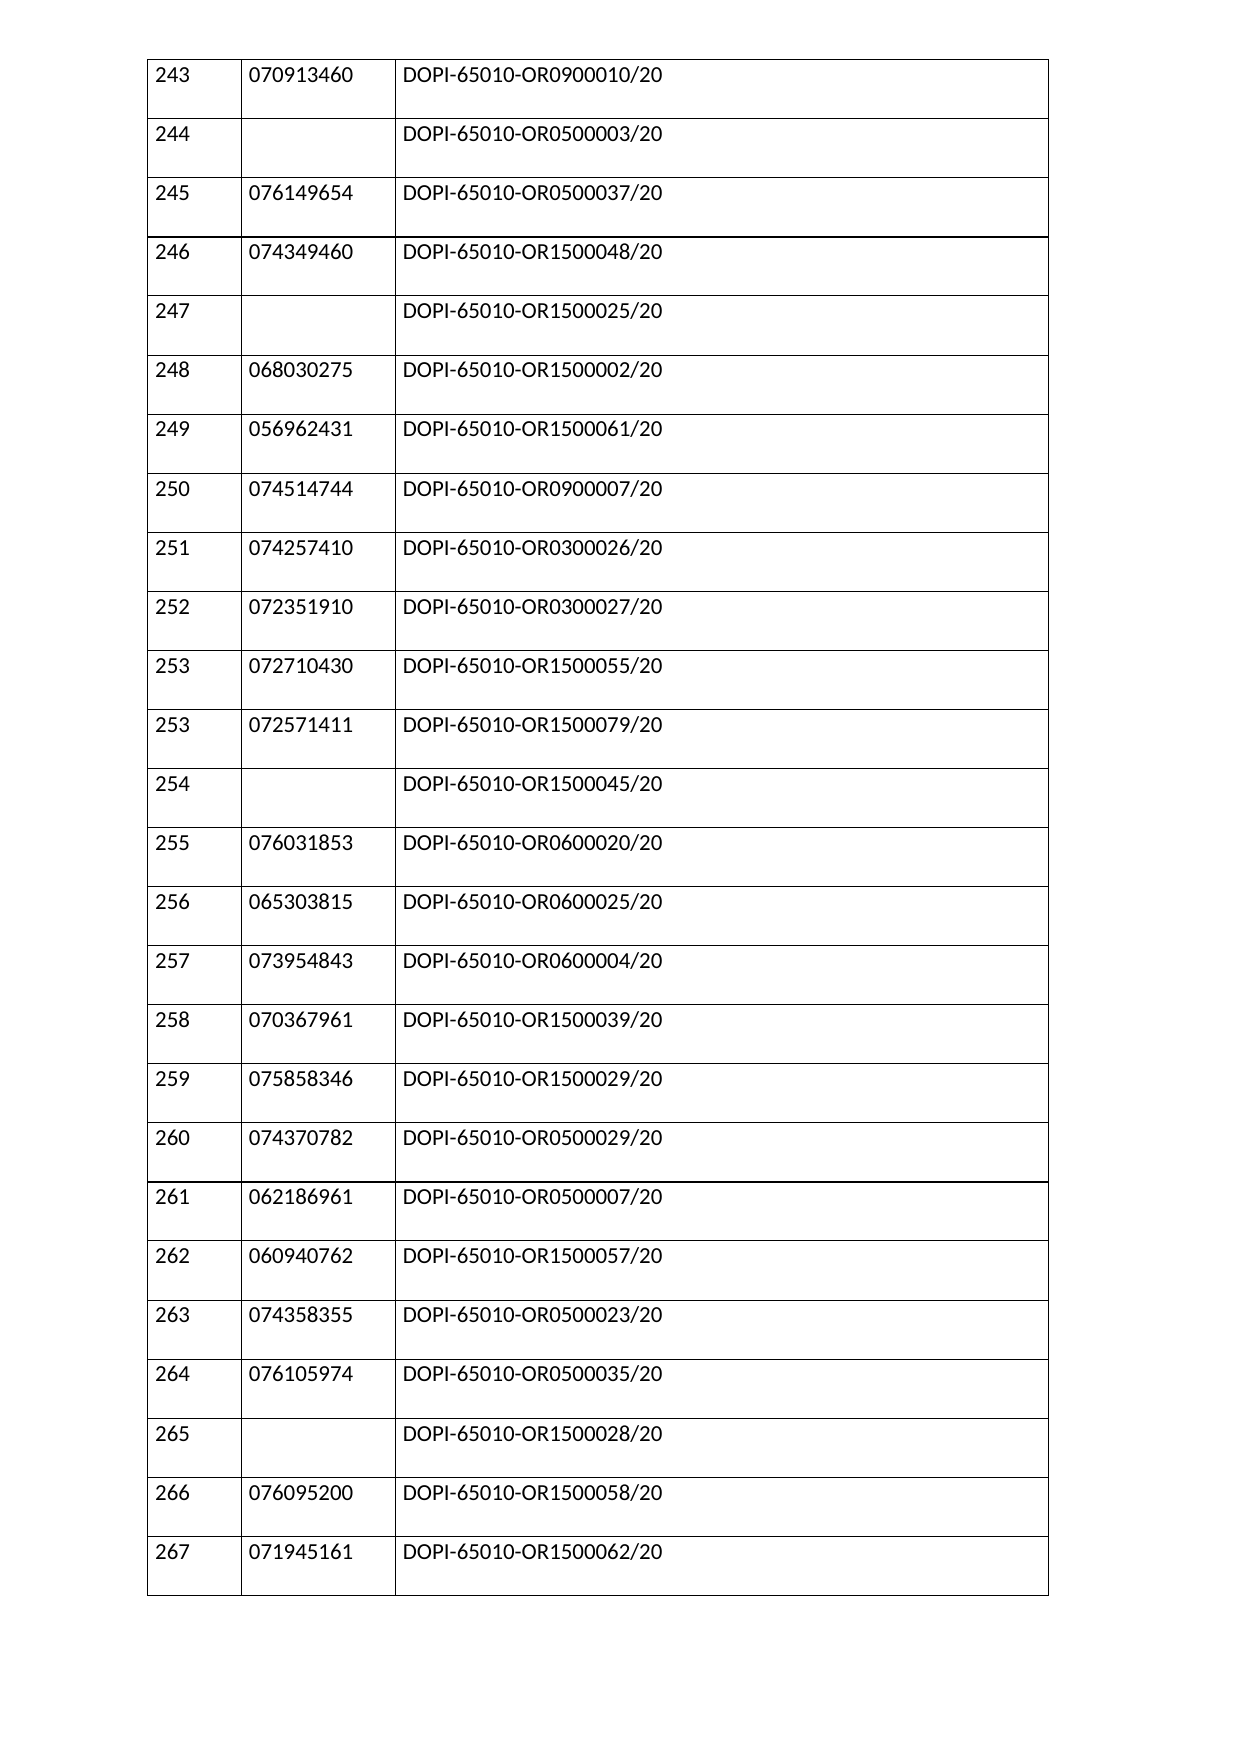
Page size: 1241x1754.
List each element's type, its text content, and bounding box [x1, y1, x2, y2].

table_cell DOPI-65010-OR0500029/20 [396, 1123, 1048, 1181]
table_cell 250 [148, 474, 241, 532]
table_cell DOPI-65010-OR0900010/20 [396, 60, 1048, 118]
table_cell 247 [148, 296, 241, 354]
table_cell 252 [148, 592, 241, 650]
table_cell 267 [148, 1537, 241, 1595]
table_cell 266 [148, 1478, 241, 1536]
table_cell DOPI-65010-OR1500061/20 [396, 415, 1048, 473]
table_cell 244 [148, 119, 241, 177]
table_cell 068030275 [242, 356, 395, 413]
table_cell 246 [148, 238, 241, 295]
table_cell 072351910 [242, 592, 395, 650]
table_cell DOPI-65010-OR1500055/20 [396, 651, 1048, 709]
table_cell DOPI-65010-OR1500058/20 [396, 1478, 1048, 1536]
table_cell DOPI-65010-OR0600025/20 [396, 887, 1048, 945]
table_cell DOPI-65010-OR0500037/20 [396, 178, 1048, 236]
table_cell 070913460 [242, 60, 395, 118]
table_cell DOPI-65010-OR1500028/20 [396, 1419, 1048, 1477]
table_cell DOPI-65010-OR0300027/20 [396, 592, 1048, 650]
table_cell 056962431 [242, 415, 395, 473]
table_cell DOPI-65010-OR1500002/20 [396, 356, 1048, 413]
table_cell 249 [148, 415, 241, 473]
table_cell 262 [148, 1241, 241, 1299]
table_cell DOPI-65010-OR1500039/20 [396, 1005, 1048, 1063]
table_cell 248 [148, 356, 241, 413]
table_cell 074514744 [242, 474, 395, 532]
table_cell 263 [148, 1301, 241, 1358]
table_cell DOPI-65010-OR0300026/20 [396, 533, 1048, 591]
table_cell 070367961 [242, 1005, 395, 1063]
table_cell 076149654 [242, 178, 395, 236]
table_cell DOPI-65010-OR1500048/20 [396, 238, 1048, 295]
table_cell 261 [148, 1183, 241, 1240]
table_cell 257 [148, 946, 241, 1004]
table_cell DOPI-65010-OR0500003/20 [396, 119, 1048, 177]
table_cell DOPI-65010-OR1500062/20 [396, 1537, 1048, 1595]
table_cell 075858346 [242, 1064, 395, 1122]
table_cell 258 [148, 1005, 241, 1063]
table_cell 071945161 [242, 1537, 395, 1595]
table_cell 076095200 [242, 1478, 395, 1536]
table_cell 253 [148, 710, 241, 768]
table_cell 259 [148, 1064, 241, 1122]
table_cell DOPI-65010-OR1500045/20 [396, 769, 1048, 827]
table_cell [242, 119, 395, 177]
table_cell 065303815 [242, 887, 395, 945]
table_cell 074257410 [242, 533, 395, 591]
table_cell DOPI-65010-OR1500057/20 [396, 1241, 1048, 1299]
table_cell DOPI-65010-OR0500007/20 [396, 1183, 1048, 1240]
table_cell 245 [148, 178, 241, 236]
table_cell 255 [148, 828, 241, 886]
table_cell 076031853 [242, 828, 395, 886]
table_cell [242, 769, 395, 827]
table_cell [242, 296, 395, 354]
table_cell 062186961 [242, 1183, 395, 1240]
table_cell 256 [148, 887, 241, 945]
table_cell 073954843 [242, 946, 395, 1004]
table_cell DOPI-65010-OR0600004/20 [396, 946, 1048, 1004]
table_cell DOPI-65010-OR1500079/20 [396, 710, 1048, 768]
table_cell 072710430 [242, 651, 395, 709]
table_cell 264 [148, 1360, 241, 1418]
table_cell DOPI-65010-OR0500023/20 [396, 1301, 1048, 1358]
table_cell 074358355 [242, 1301, 395, 1358]
table_cell 072571411 [242, 710, 395, 768]
table_cell DOPI-65010-OR0900007/20 [396, 474, 1048, 532]
table_cell 254 [148, 769, 241, 827]
table_cell DOPI-65010-OR0500035/20 [396, 1360, 1048, 1418]
table_cell 260 [148, 1123, 241, 1181]
table_cell 265 [148, 1419, 241, 1477]
table_cell 076105974 [242, 1360, 395, 1418]
table_cell 074349460 [242, 238, 395, 295]
table_cell 243 [148, 60, 241, 118]
table_cell DOPI-65010-OR1500029/20 [396, 1064, 1048, 1122]
table_cell 251 [148, 533, 241, 591]
table_cell DOPI-65010-OR0600020/20 [396, 828, 1048, 886]
table_cell [242, 1419, 395, 1477]
table_cell 253 [148, 651, 241, 709]
table_cell DOPI-65010-OR1500025/20 [396, 296, 1048, 354]
table_cell 074370782 [242, 1123, 395, 1181]
table_cell 060940762 [242, 1241, 395, 1299]
